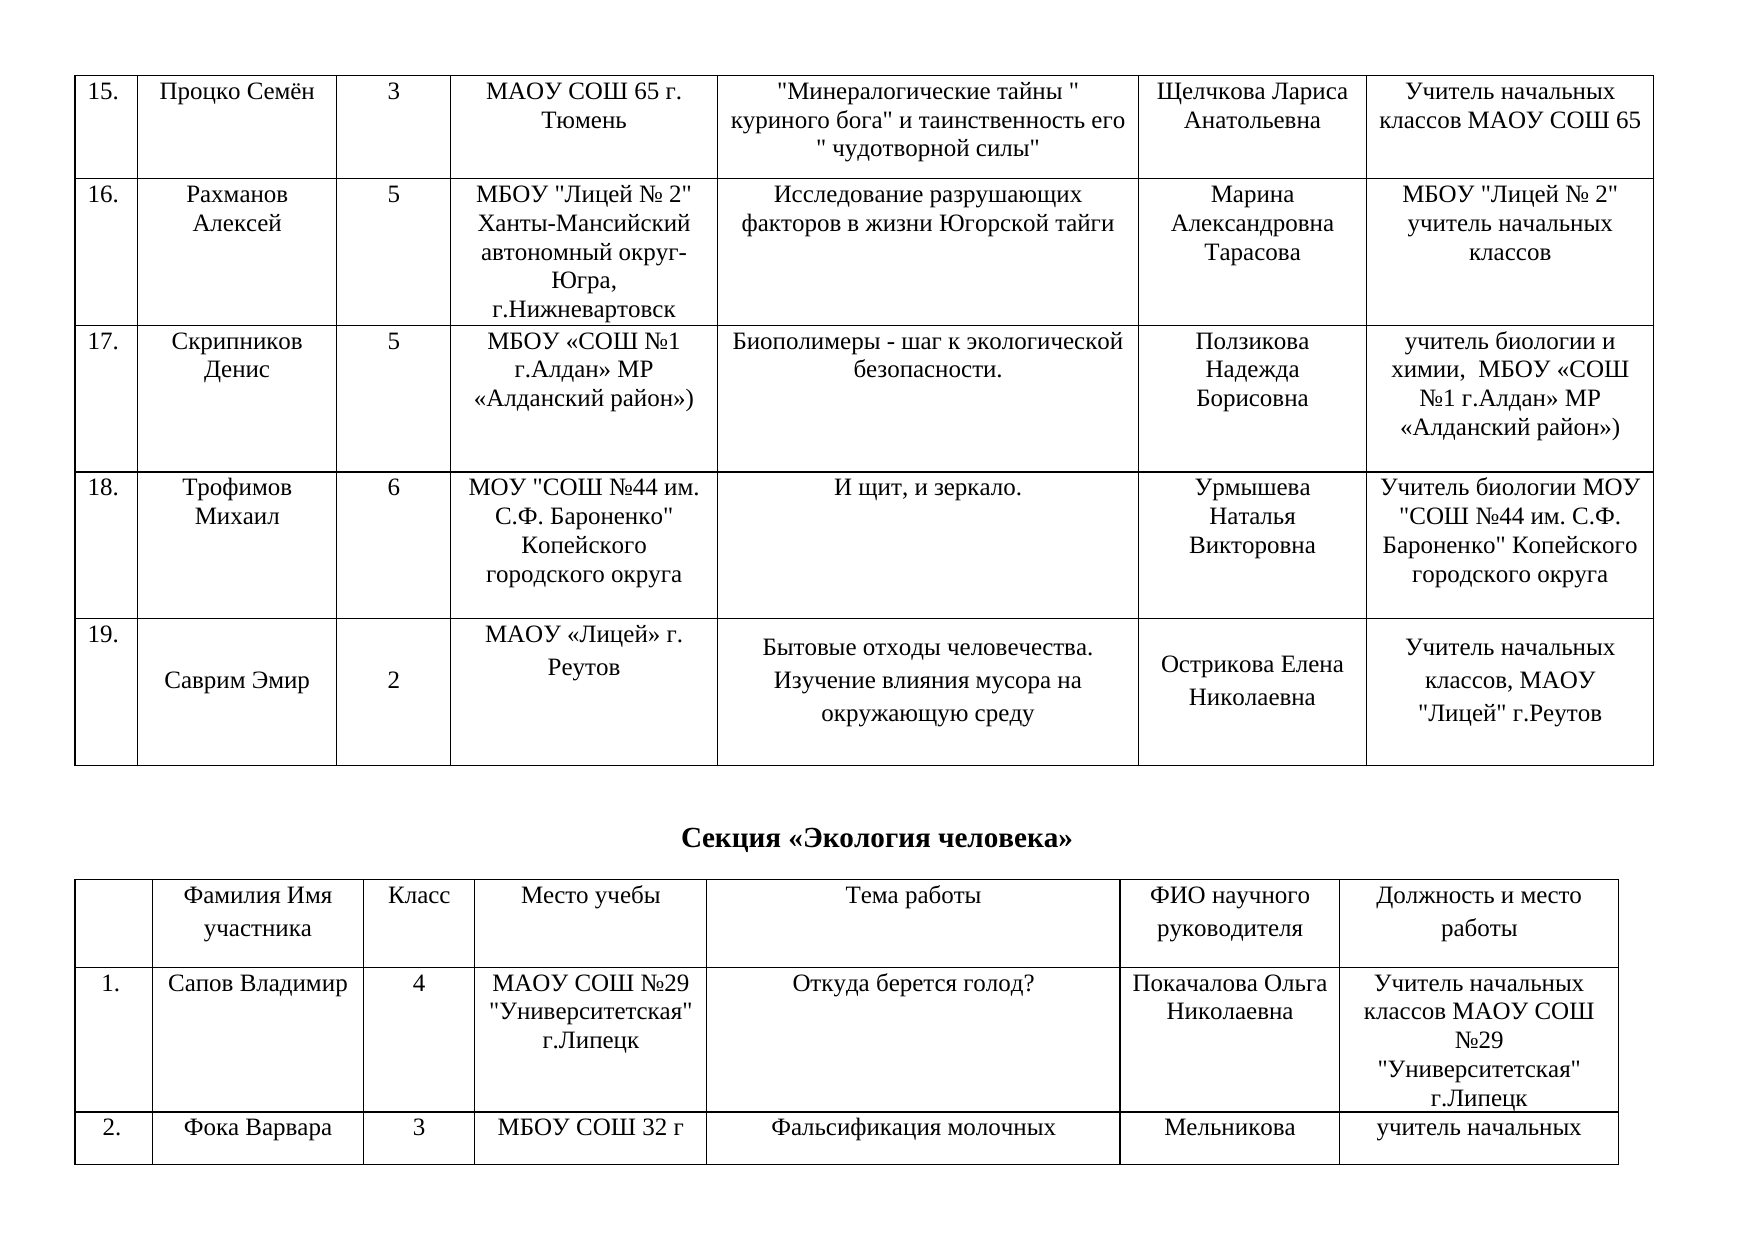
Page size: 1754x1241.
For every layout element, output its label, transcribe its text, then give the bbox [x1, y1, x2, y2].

table_cell МБОУ "Лицей № 2" учитель начальных классов [1367, 179, 1653, 325]
table_cell 5 [337, 179, 450, 325]
table_cell [76, 179, 137, 325]
table_cell [76, 619, 137, 765]
table_cell Учитель начальных классов, МАОУ "Лицей" г.Реутов [1367, 619, 1653, 765]
table_cell Саврим Эмир [138, 619, 336, 765]
table_cell Откуда берется голод? [707, 968, 1119, 1111]
table_cell Процко Семён [138, 76, 336, 178]
table_cell 2 [337, 619, 450, 765]
table_cell 5 [337, 326, 450, 471]
table_cell 4 [364, 968, 474, 1111]
table_header Класс [364, 880, 474, 967]
table_cell МБОУ "Лицей № 2" Ханты-Мансийский автономный округ-Югра, г.Нижневартовск [451, 179, 717, 325]
table_cell И щит, и зеркало. [718, 473, 1138, 618]
table_cell Щелчкова Лариса Анатольевна [1139, 76, 1366, 178]
table_cell МАОУ СОШ 65 г. Тюмень [451, 76, 717, 178]
table_cell Учитель начальных классов МАОУ СОШ №29 "Университетская" г.Липецк [1340, 968, 1618, 1111]
table_cell 3 [337, 76, 450, 178]
table_cell [76, 968, 152, 1111]
table_cell Биополимеры - шаг к экологической безопасности. [718, 326, 1138, 471]
table_cell МАОУ «Лицей» г. Реутов [451, 619, 717, 765]
table_cell МАОУ СОШ №29 "Университетская" г.Липецк [475, 968, 706, 1111]
table_cell [76, 1113, 152, 1164]
table_cell МБОУ «СОШ №1 г.Алдан» МР «Алданский район») [451, 326, 717, 471]
table_cell Урмышева Наталья Викторовна [1139, 473, 1366, 618]
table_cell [1340, 1113, 1618, 1164]
table_cell Сапов Владимир [153, 968, 363, 1111]
table_cell [76, 326, 137, 471]
table_cell 6 [337, 473, 450, 618]
table_cell Бытовые отходы человечества. Изучение влияния мусора на окружающую среду [718, 619, 1138, 765]
table_cell МОУ "СОШ №44 им. С.Ф. Бароненко" Копейского городского округа [451, 473, 717, 618]
table_cell Исследование разрушающих факторов в жизни Югорской тайги [718, 179, 1138, 325]
table_cell [76, 76, 137, 178]
table_cell Скрипников Денис [138, 326, 336, 471]
table_cell Ползикова Надежда Борисовна [1139, 326, 1366, 471]
table_cell Трофимов Михаил [138, 473, 336, 618]
table_cell "Минералогические тайны " куриного бога" и таинственность его " чудотворной силы" [718, 76, 1138, 178]
text Секция «Экология человека» [75, 820, 1679, 853]
table_cell учитель биологии и химии, МБОУ «СОШ №1 г.Алдан» МР «Алданский район») [1367, 326, 1653, 471]
table_cell Острикова Елена Николаевна [1139, 619, 1366, 765]
table_header Место учебы [475, 880, 706, 967]
table_cell 3 [364, 1113, 474, 1164]
table_cell Марина Александровна Тарасова [1139, 179, 1366, 325]
table_header Должность и место работы [1340, 880, 1618, 967]
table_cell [475, 1113, 706, 1164]
table_header ФИО научного руководителя [1121, 880, 1339, 967]
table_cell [707, 1113, 1119, 1164]
table_cell Фока Варвара [153, 1113, 363, 1164]
table_cell Рахманов Алексей [138, 179, 336, 325]
table_cell Покачалова Ольга Николаевна [1121, 968, 1339, 1111]
table_header Фамилия Имя участника [153, 880, 363, 967]
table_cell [1121, 1113, 1339, 1164]
table_cell Учитель биологии МОУ "СОШ №44 им. С.Ф. Бароненко" Копейского городского округа [1367, 473, 1653, 618]
table_cell [76, 473, 137, 618]
table_header Тема работы [707, 880, 1119, 967]
table_cell Учитель начальных классов МАОУ СОШ 65 [1367, 76, 1653, 178]
table_header [76, 880, 152, 967]
